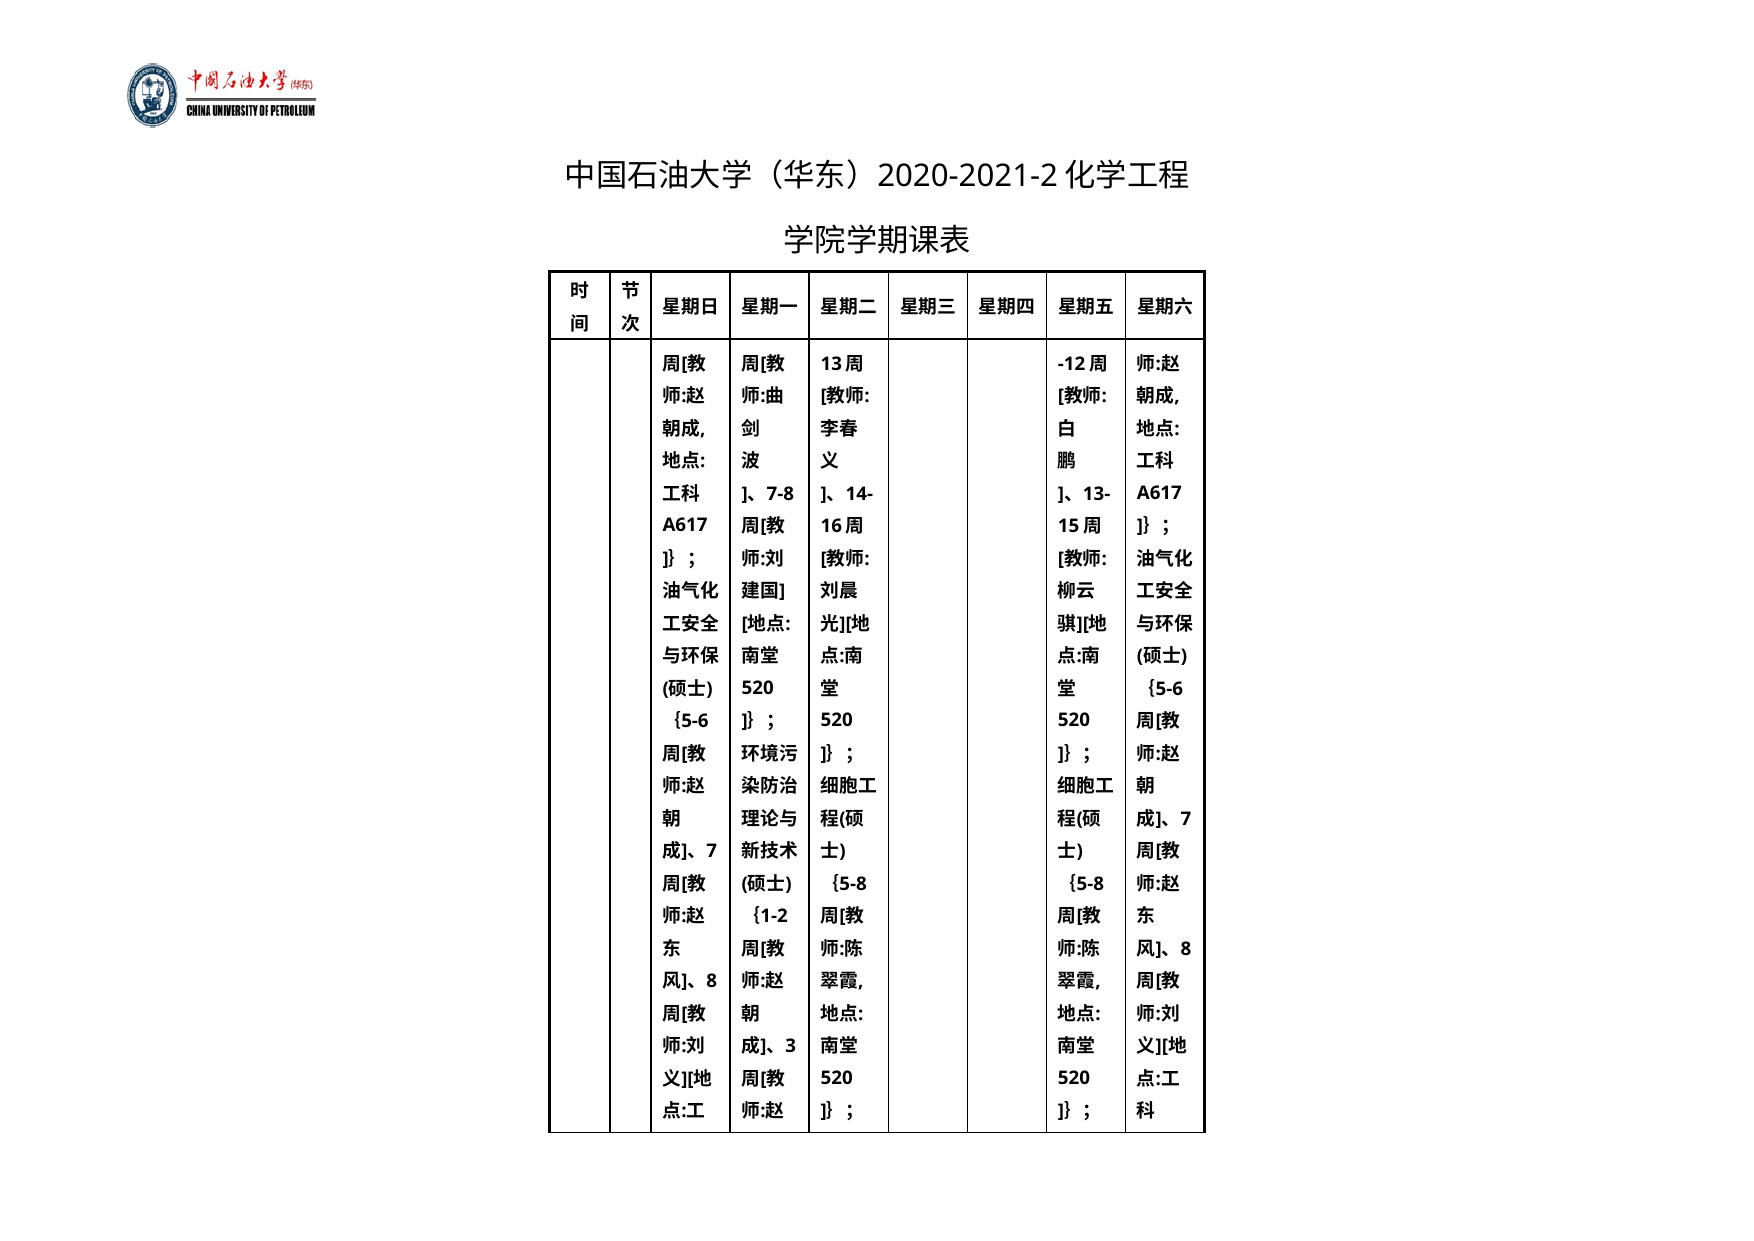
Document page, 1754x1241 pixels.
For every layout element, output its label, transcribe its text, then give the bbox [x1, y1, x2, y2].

table_cell 星期一 [731, 273, 808, 338]
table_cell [889, 340, 967, 1132]
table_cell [810, 340, 888, 1132]
table_cell 节 次 [611, 273, 650, 338]
table_cell 星期五 [1047, 273, 1125, 338]
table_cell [1126, 340, 1203, 1132]
table_cell 星期日 [652, 273, 729, 338]
table_header 中国石油大学（华东）2020-2021-2化学工程学院学期课表 [549, 140, 1204, 270]
table_cell [968, 340, 1046, 1132]
table_cell 星期四 [968, 273, 1046, 338]
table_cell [652, 340, 729, 1132]
table_cell 时 间 [551, 273, 609, 338]
table_cell 星期六 [1126, 273, 1203, 338]
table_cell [731, 340, 808, 1132]
table_cell 星期三 [889, 273, 967, 338]
table_cell 2 [611, 340, 650, 1132]
table_cell 星期二 [810, 273, 888, 338]
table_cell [1047, 340, 1125, 1132]
